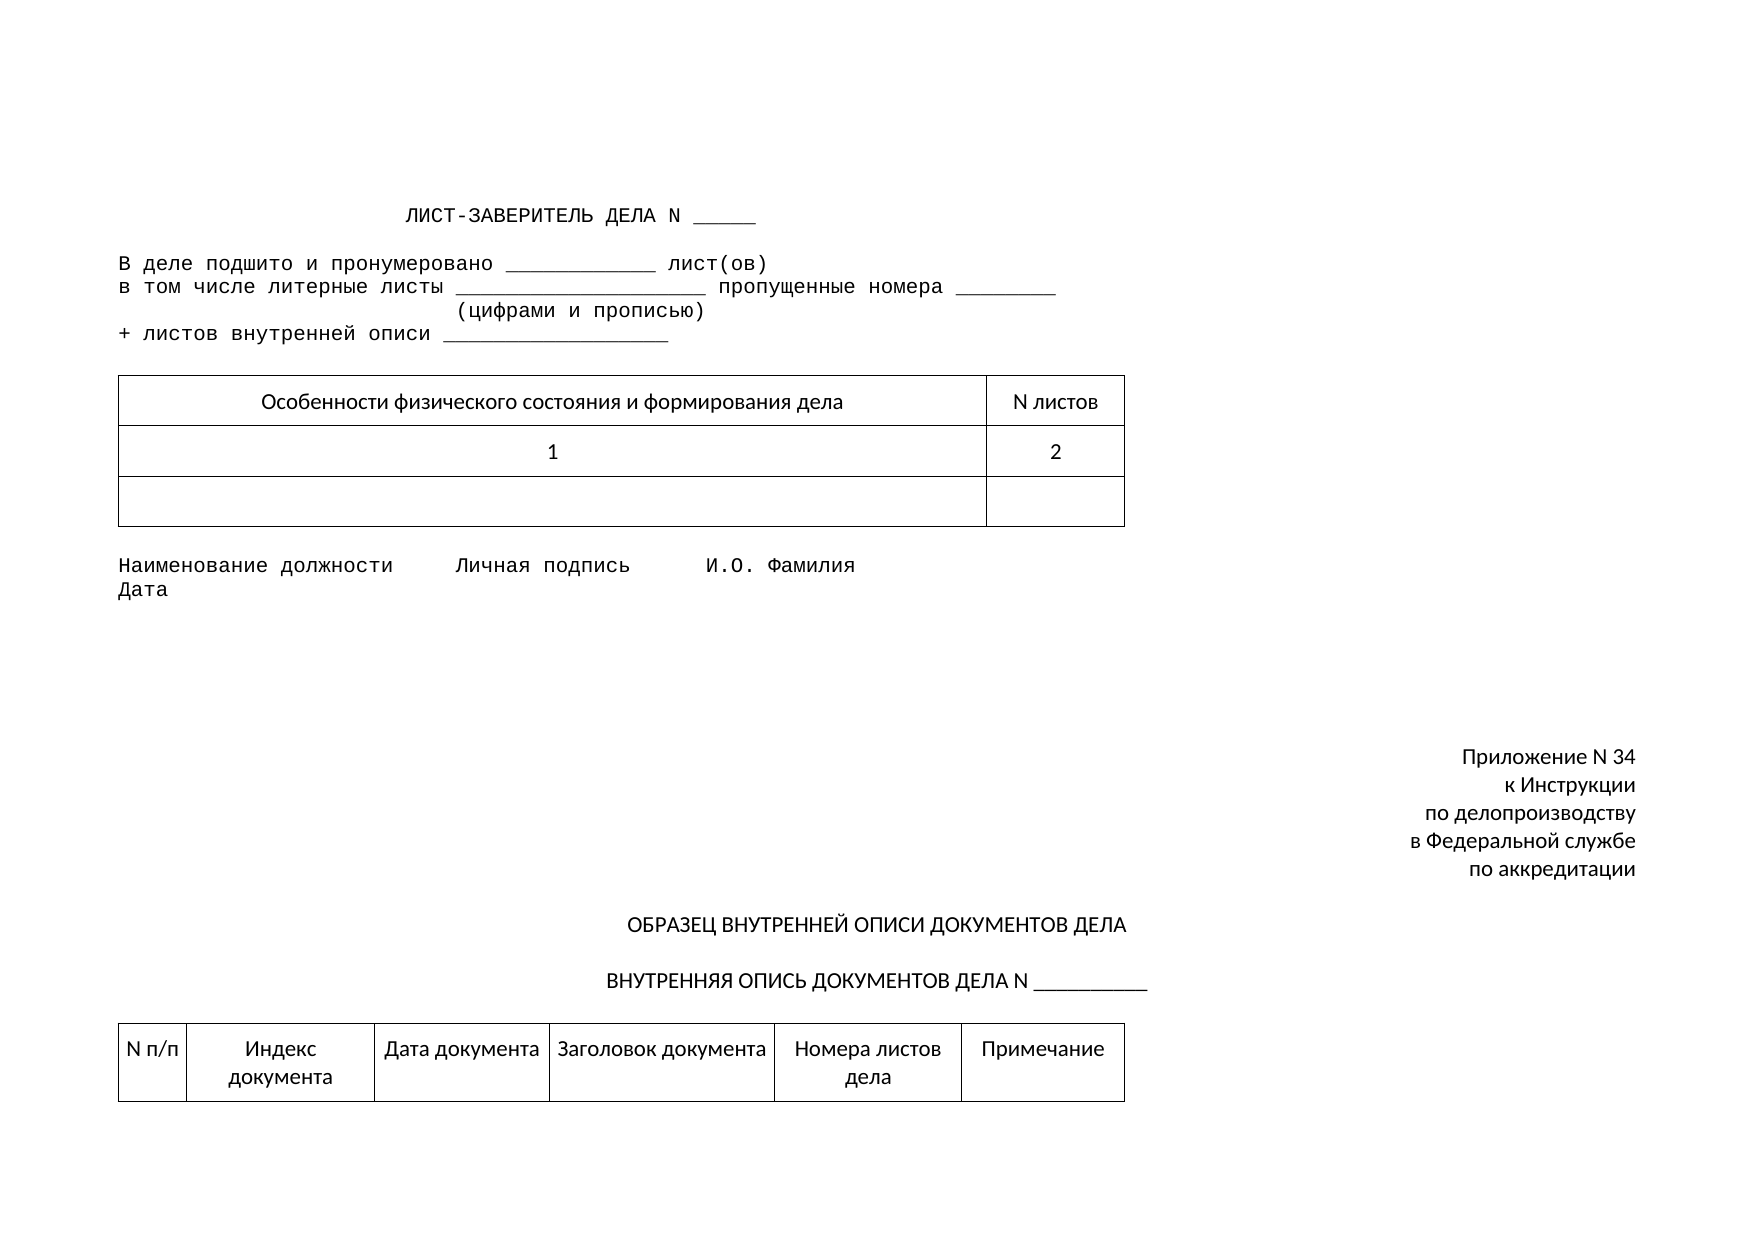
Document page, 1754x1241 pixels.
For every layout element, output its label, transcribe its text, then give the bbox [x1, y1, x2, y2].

table_header N листов [987, 376, 1124, 425]
table_cell 2 [987, 426, 1124, 476]
table_cell [119, 477, 986, 526]
table_cell [987, 477, 1124, 526]
table_header Примечание [962, 1024, 1124, 1101]
table_header Особенности физического состояния и формирования дела [119, 376, 986, 425]
table_header Заголовок документа [550, 1024, 774, 1101]
text ЛИСТ-ЗАВЕРИТЕЛЬ ДЕЛА N _____ [118, 205, 1636, 229]
table_header N п/п [119, 1024, 186, 1101]
text ОБРАЗЕЦ ВНУТРЕННЕЙ ОПИСИ ДОКУМЕНТОВ ДЕЛА [118, 911, 1636, 939]
text по аккредитации [118, 854, 1636, 883]
text + листов внутренней описи __________________ [118, 323, 1636, 347]
text (цифрами и прописью) [118, 300, 1636, 323]
text В деле подшито и пронумеровано ____________ лист(ов) [118, 252, 1636, 276]
table_cell 1 [119, 426, 986, 476]
text в том числе литерные листы ____________________ пропущенные номера ________ [118, 276, 1636, 300]
text Приложение N 34 [118, 742, 1636, 771]
text в Федеральной службе [118, 827, 1636, 854]
table_header Номера листов дела [775, 1024, 961, 1101]
table_header Индекс документа [187, 1024, 374, 1101]
text ВНУТРЕННЯЯ ОПИСЬ ДОКУМЕНТОВ ДЕЛА N __________ [118, 967, 1636, 995]
text Наименование должности Личная подпись И.О. Фамилия [118, 555, 1636, 579]
text Дата [118, 579, 1636, 602]
table_header Дата документа [375, 1024, 549, 1101]
text по делопроизводству [118, 798, 1636, 827]
text к Инструкции [118, 771, 1636, 798]
